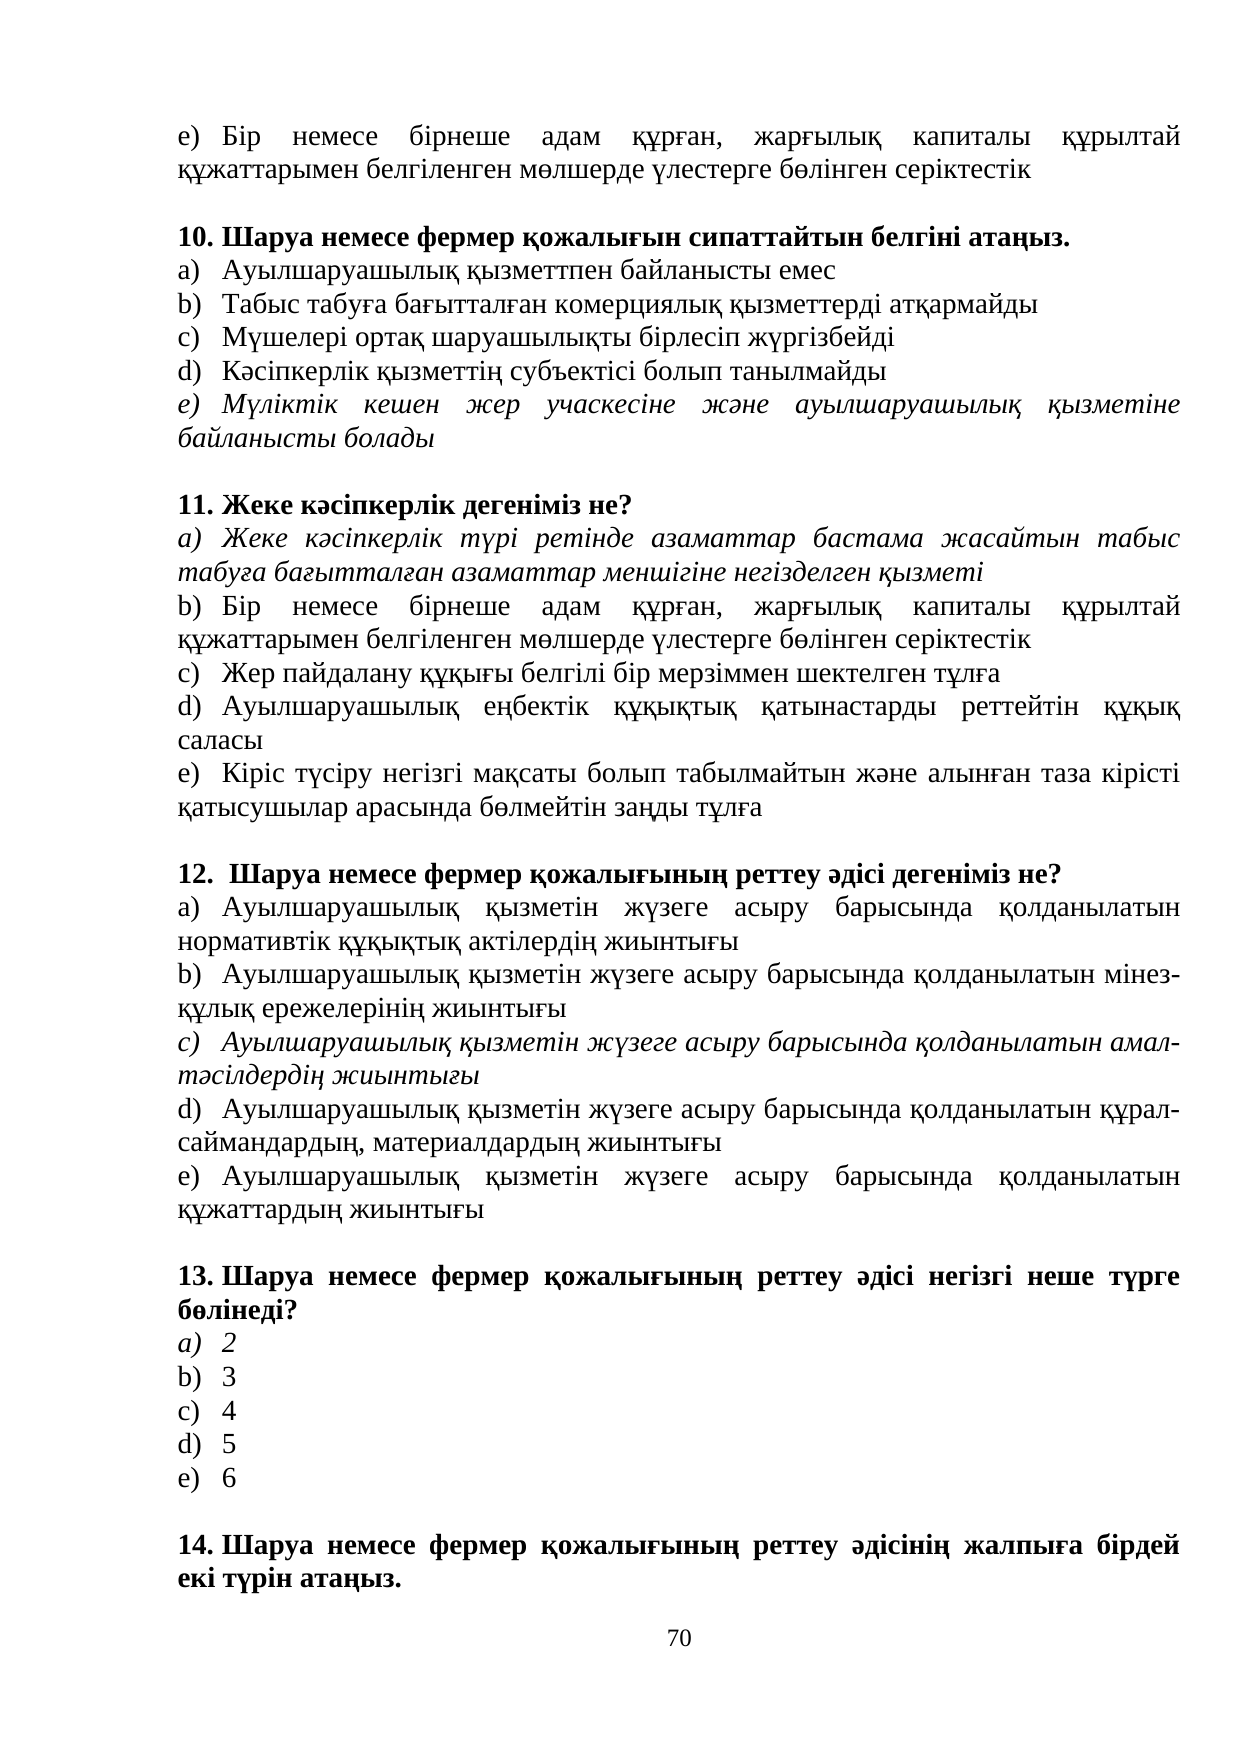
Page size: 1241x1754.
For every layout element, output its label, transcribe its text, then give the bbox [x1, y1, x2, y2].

list Бiр немесе бiрнеше адам құрған, жарғылық капиталы құрылтай құжаттарымен белгiленген мөлшерде үлестерге бөлiнген серiктестiк [177, 588, 1181, 655]
list 5 [177, 1426, 1181, 1460]
list Ауылшаруашылық қызметін жүзеге асыру барысында қолданылатын мінез-құлық ережелерінің жиынтығы [177, 957, 1181, 1024]
list 3 [177, 1359, 1181, 1393]
list Бiр немесе бiрнеше адам құрған, жарғылық капиталы құрылтай құжаттарымен белгiленген мөлшерде үлестерге бөлiнген серiктестiк [177, 118, 1181, 185]
list Ауылшаруашылық қызметін жүзеге асыру барысында қолданылатын нормативтік құқықтық актілердің жиынтығы [177, 889, 1181, 957]
list 6 [177, 1460, 1181, 1493]
list Ауылшаруашылық қызметін жүзеге асыру барысында қолданылатын құрал-саймандардың, материалдардың жиынтығы [177, 1091, 1181, 1158]
list Мүшелерi ортақ шаруашылықты бiрлесiп жүргiзбейді [177, 319, 1181, 353]
list Табыс табуға бағытталған комерциялық қызметтерді атқармайды [177, 286, 1181, 319]
list Ауылшаруашылық еңбектік құқықтық қатынастарды реттейтін құқық саласы [177, 688, 1181, 755]
list 2 [177, 1326, 1181, 1359]
list Ауылшаруашылық қызметін жүзеге асыру барысында қолданылатын амал-тәсілдердің жиынтығы [177, 1024, 1181, 1091]
list Шаруа немесе фермер қожалығының реттеу әдісі дегеніміз не? [177, 856, 1181, 889]
list Жеке кәсіпкерлік түрі ретінде азаматтар бастама жасайтын табыс табуға бағытталған азаматтар меншігіне негізделген қызметі [177, 521, 1181, 588]
list Шаруа немесе фермер қожалығын сипаттайтын белгіні атаңыз. [177, 219, 1181, 252]
list Кәсіпкерлік қызметтің субъектісі болып танылмайды [177, 353, 1181, 386]
list Шаруа немесе фермер қожалығының реттеу әдісінің жалпыға бірдей екі түрін атаңыз. [177, 1527, 1181, 1594]
list Жеке кәсіпкерлік дегеніміз не? [177, 487, 1181, 521]
list 4 [177, 1393, 1181, 1426]
list Шаруа немесе фермер қожалығының реттеу әдісі негізгі неше түрге бөлінеді? [177, 1258, 1181, 1326]
list Ауылшаруашылық қызметін жүзеге асыру барысында қолданылатын құжаттардың жиынтығы [177, 1158, 1181, 1225]
list Кiрiс түсiру негiзгi мақсаты болып табылмайтын және алынған таза кiрiстi қатысушылар арасында бөлмейтiн заңды тұлға [177, 755, 1181, 822]
list Ауылшаруашылық қызметтпен байланысты емес [177, 252, 1181, 286]
list Жер пайдалану құқығы белгiлi бір мерзiммен шектелген тұлға [177, 655, 1181, 688]
list Мүліктік кешен жер учаскесіне және ауылшаруашылық қызметіне байланысты болады [177, 386, 1181, 453]
